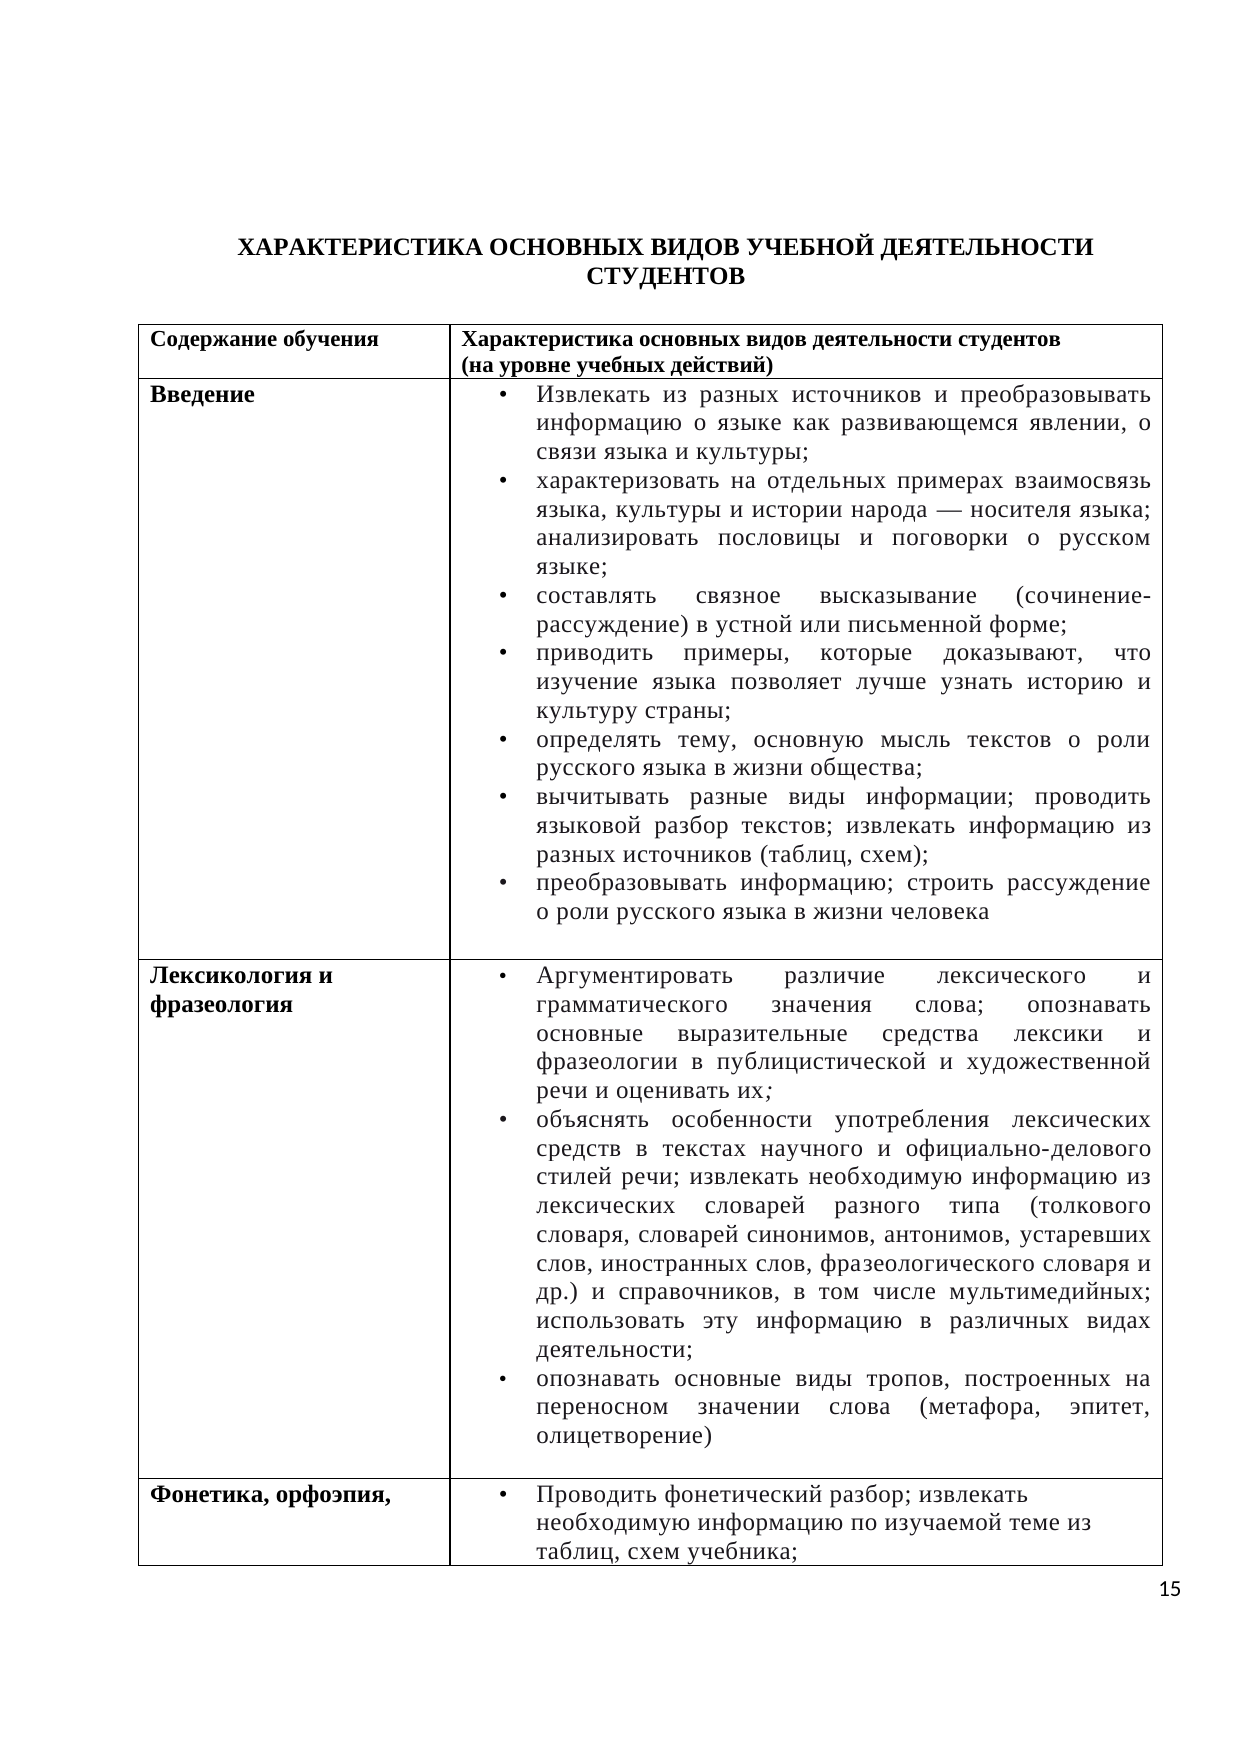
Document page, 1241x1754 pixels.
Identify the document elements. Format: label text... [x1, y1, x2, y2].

table_cell Извлекать из разных источников и преобразовывать информацию о языке как развивающемся явлении, о связи языка и культуры; характеризовать на отдельных примерах взаимосвязь языка, культуры и истории народа — носителя языка; анализировать пословицы и поговорки о русском языке; составлять связное высказывание (сочинение-рассуждение) в устной или письменной форме; приводить примеры, которые доказывают, что изучение языка позволяет лучше узнать историю и культуру страны; определять тему, основную мысль текстов о роли русского языка в жизни общества; вычитывать разные виды информации; проводить языковой разбор текстов; извлекать информацию из разных источников (таблиц, схем); преобразовывать информацию; строить рассуждение о роли русского языка в жизни человека [451, 379, 1162, 959]
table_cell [451, 1479, 1162, 1565]
table_header Содержание обучения [139, 325, 449, 378]
table_cell Аргументировать различие лексического и грамматического значения слова; опознавать основные выразительные средства лексики и фразеологии в публицистической и художественной речи и оценивать их; объяснять особенности употребления лексических средств в текстах научного и официально-делового стилей речи; извлекать необходимую информацию из лексических словарей разного типа (толкового словаря, словарей синонимов, антонимов, устаревших слов, иностранных слов, фразеологического словаря и др.) и справочников, в том числе мультимедийных; использовать эту информацию в различных видах деятельности; опознавать основные виды тропов, построенных на переносном значении слова (метафора, эпитет, олицетворение) [451, 960, 1162, 1478]
table_header Характеристика основных видов деятельности студентов (на уровне учебных действий) [451, 325, 1162, 378]
text СТУДЕНТОВ [150, 261, 1181, 290]
table_cell Введение [139, 379, 449, 959]
table_cell Лексикология и фразеология [139, 960, 449, 1478]
text ХАРАКТЕРИСТИКА ОСНОВНЫХ ВИДОВ УЧЕБНОЙ ДЕЯТЕЛЬНОСТИ [150, 232, 1181, 261]
table_cell Фонетика, орфоэпия, [139, 1479, 449, 1565]
